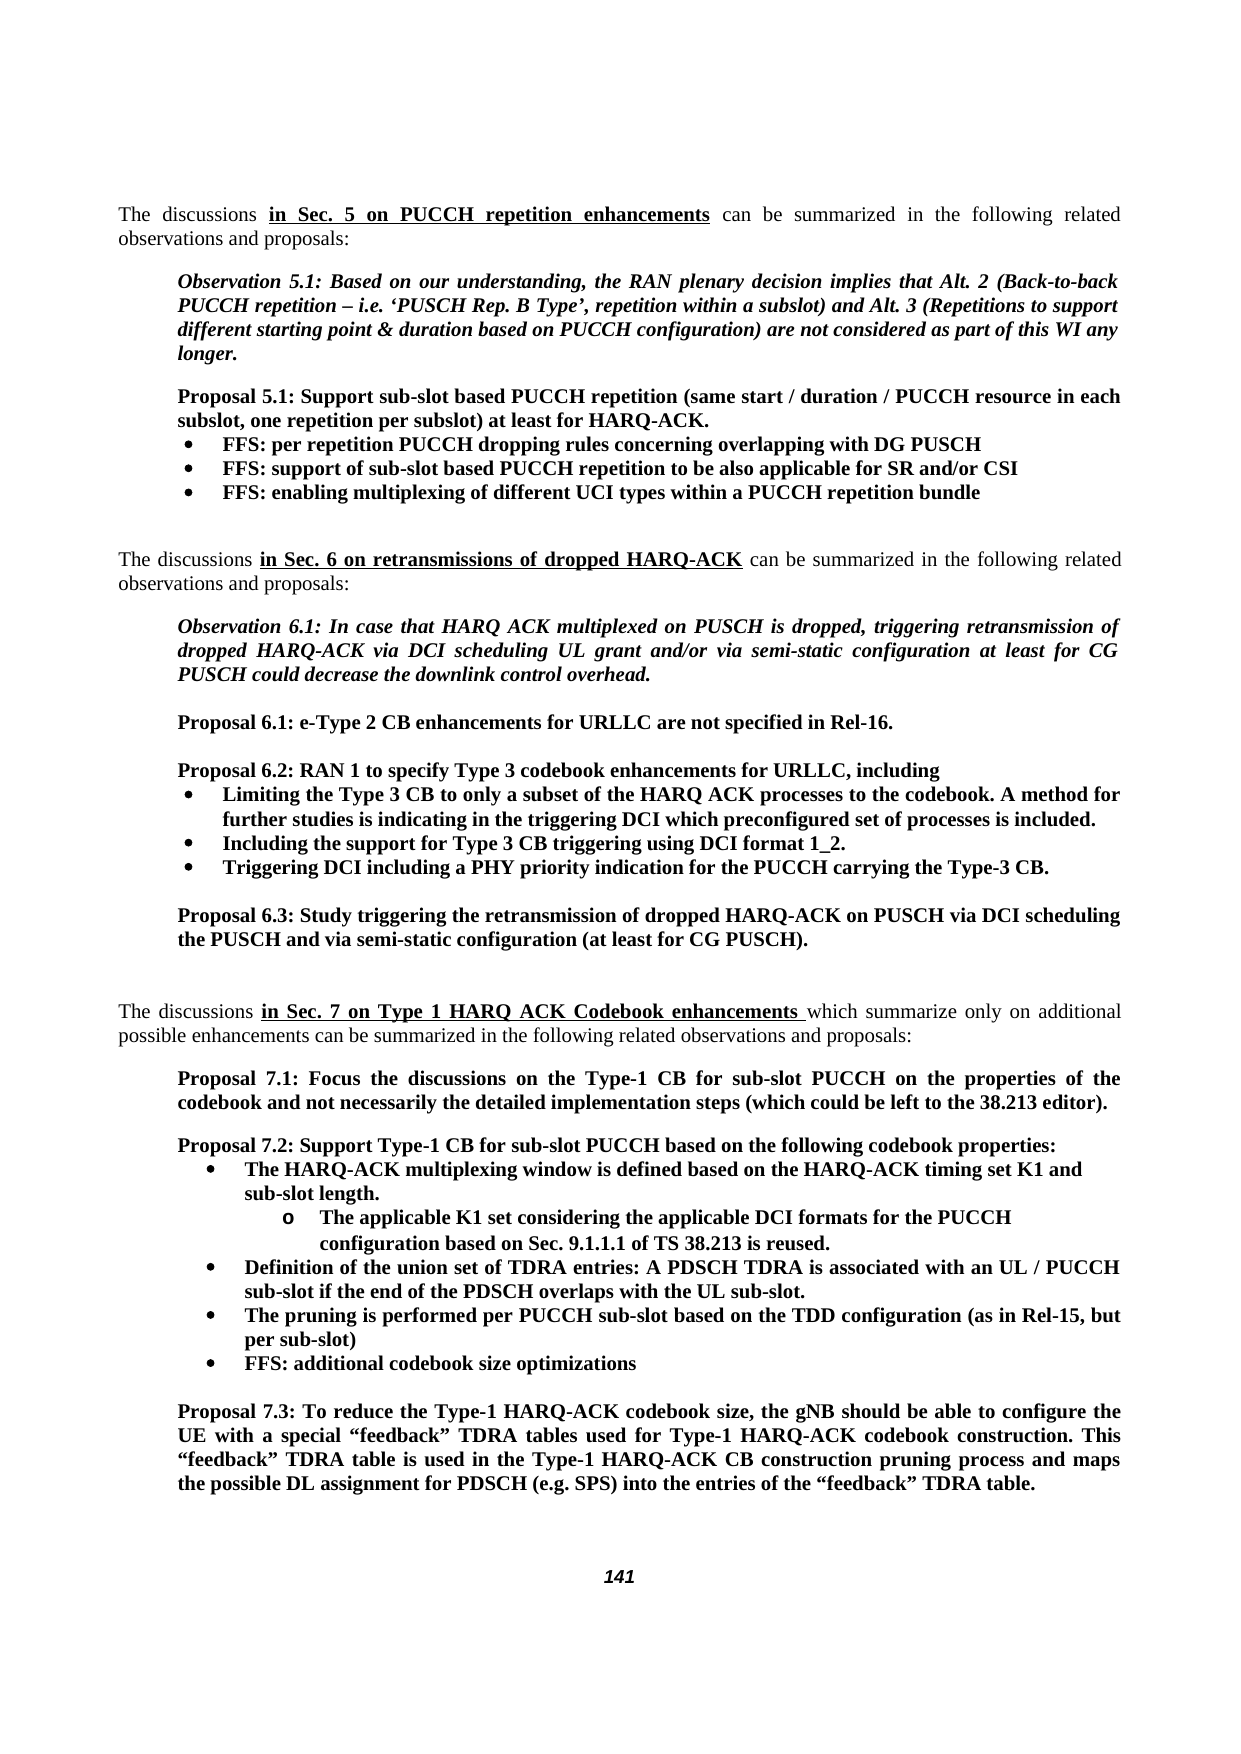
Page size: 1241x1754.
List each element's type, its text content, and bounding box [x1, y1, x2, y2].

list The HARQ-ACK multiplexing window is defined based on the HARQ-ACK timing set K1 and sub-slot length. [207, 1157, 1122, 1205]
text Proposal 6.3: Study triggering the retransmission of dropped HARQ-ACK on PUSCH via DCI scheduling the PUSCH and via semi-static configuration (at least for CG PUSCH). [177, 903, 1122, 951]
text The discussions in Sec. 7 on Type 1 HARQ ACK Codebook enhancements which summarize only on additional possible enhancements can be summarized in the following related observations and proposals: [118, 999, 1122, 1047]
list Triggering DCI including a PHY priority indication for the PUCCH carrying the Type-3 CB. [185, 854, 1122, 879]
text Proposal 5.1: Support sub-slot based PUCCH repetition (same start / duration / PUCCH resource in each subslot, one repetition per subslot) at least for HARQ-ACK. [177, 384, 1122, 432]
text Proposal 6.2: RAN 1 to specify Type 3 codebook enhancements for URLLC, including [177, 758, 1122, 782]
list FFS: additional codebook size optimizations [207, 1351, 1122, 1375]
text The discussions in Sec. 5 on PUCCH repetition enhancements can be summarized in the following related observations and proposals: [118, 202, 1122, 250]
list FFS: per repetition PUCCH dropping rules concerning overlapping with DG PUSCH [185, 432, 1122, 456]
list Limiting the Type 3 CB to only a subset of the HARQ ACK processes to the codebook. A method for further studies is indicating in the triggering DCI which preconfigured set of processes is included. [185, 782, 1122, 831]
text Proposal 7.3: To reduce the Type-1 HARQ-ACK codebook size, the gNB should be able to configure the UE with a special “feedback” TDRA tables used for Type-1 HARQ-ACK codebook construction. This “feedback” TDRA table is used in the Type-1 HARQ-ACK CB construction pruning process and maps the possible DL assignment for PDSCH (e.g. SPS) into the entries of the “feedback” TDRA table. [177, 1399, 1122, 1495]
list Definition of the union set of TDRA entries: A PDSCH TDRA is associated with an UL / PUCCH sub-slot if the end of the PDSCH overlaps with the UL sub-slot. [207, 1255, 1122, 1303]
text The discussions in Sec. 6 on retransmissions of dropped HARQ-ACK can be summarized in the following related observations and proposals: [118, 547, 1122, 595]
list The applicable K1 set considering the applicable DCI formats for the PUCCH configuration based on Sec. 9.1.1.1 of TS 38.213 is reused. [282, 1205, 1122, 1255]
text Observation 5.1: Based on our understanding, the RAN plenary decision implies that Alt. 2 (Back-to-back PUCCH repetition – i.e. ‘PUSCH Rep. B Type’, repetition within a subslot) and Alt. 3 (Repetitions to support different starting point & duration based on PUCCH configuration) are not considered as part of this WI any longer. [177, 269, 1122, 365]
list FFS: enabling multiplexing of different UCI types within a PUCCH repetition bundle [185, 480, 1122, 504]
list The pruning is performed per PUCCH sub-slot based on the TDD configuration (as in Rel-15, but per sub-slot) [207, 1303, 1122, 1351]
text Proposal 7.1: Focus the discussions on the Type-1 CB for sub-slot PUCCH on the properties of the codebook and not necessarily the detailed implementation steps (which could be left to the 38.213 editor). [177, 1066, 1122, 1114]
list Including the support for Type 3 CB triggering using DCI format 1_2. [185, 831, 1122, 854]
text Proposal 6.1: e-Type 2 CB enhancements for URLLC are not specified in Rel-16. [177, 710, 1122, 734]
list FFS: support of sub-slot based PUCCH repetition to be also applicable for SR and/or CSI [185, 456, 1122, 480]
text Observation 6.1: In case that HARQ ACK multiplexed on PUSCH is dropped, triggering retransmission of dropped HARQ-ACK via DCI scheduling UL grant and/or via semi-static configuration at least for CG PUSCH could decrease the downlink control overhead. [177, 614, 1122, 686]
text Proposal 7.2: Support Type-1 CB for sub-slot PUCCH based on the following codebook properties: [177, 1133, 1122, 1157]
